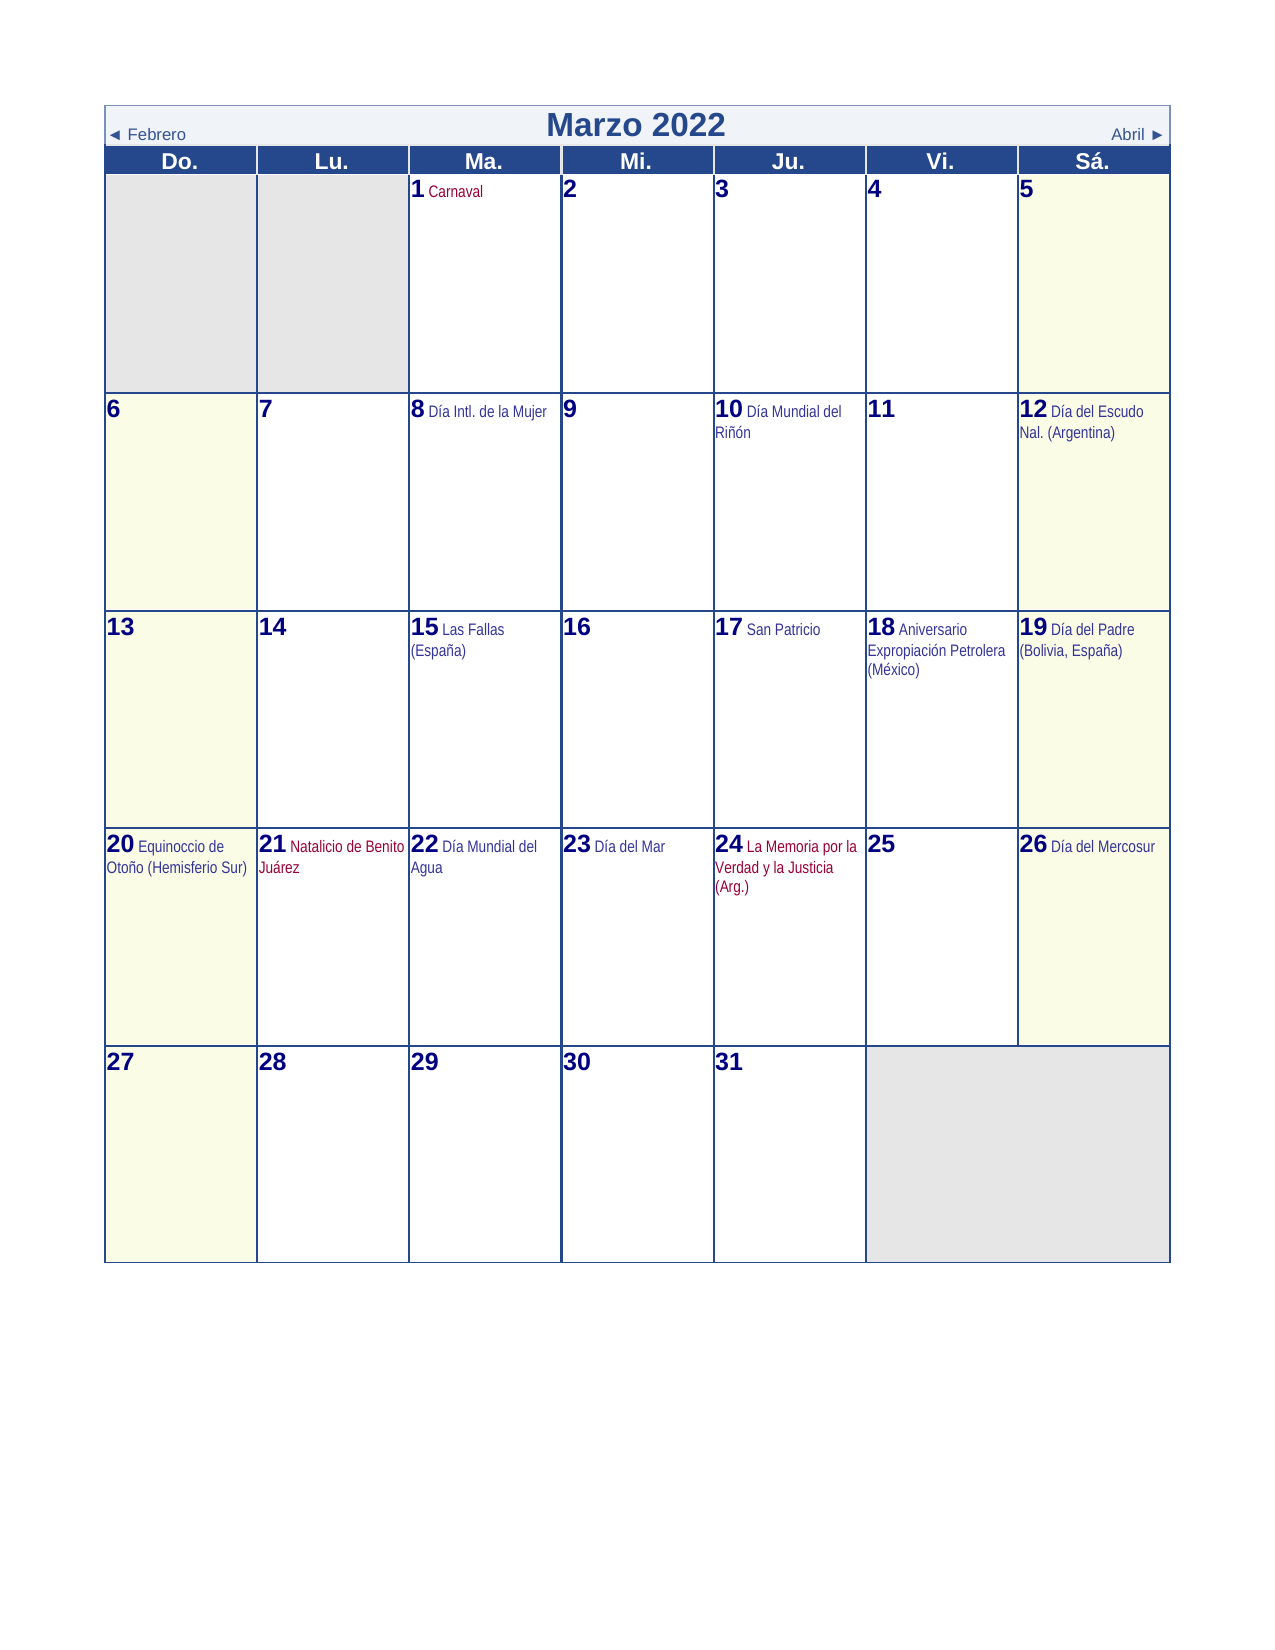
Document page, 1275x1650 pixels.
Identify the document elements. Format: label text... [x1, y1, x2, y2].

table_cell 22 Día Mundial del Agua [410, 829, 560, 1044]
table_cell Ju. [715, 146, 865, 174]
table_cell Do. [106, 146, 256, 174]
table_cell 29 [410, 1047, 560, 1262]
table_cell 26 Día del Mercosur [1019, 829, 1169, 1044]
table_cell 1 Carnaval [410, 175, 560, 392]
table_header Marzo 2022 [257, 106, 1018, 144]
table_header ◄ Febrero [106, 106, 257, 144]
table_cell 23 Día del Mar [563, 829, 713, 1044]
table_cell 17 San Patricio [715, 612, 865, 827]
table_cell Lu. [258, 146, 408, 174]
table_cell [867, 1047, 1169, 1262]
table_cell 2 [563, 175, 713, 392]
table_cell 19 Día del Padre (Bolivia, España) [1019, 612, 1169, 827]
table_cell Vi. [867, 146, 1017, 174]
table_cell 13 [106, 612, 256, 827]
table_cell 24 La Memoria por la Verdad y la Justicia (Arg.) [715, 829, 865, 1044]
table_cell 31 [715, 1047, 865, 1262]
table_cell [106, 175, 256, 392]
table_cell Ma. [410, 146, 560, 174]
table_cell 5 [1019, 175, 1169, 392]
table_cell 14 [258, 612, 408, 827]
table_cell 28 [258, 1047, 408, 1262]
table_cell 25 [867, 829, 1017, 1044]
table_cell 27 [106, 1047, 256, 1262]
table_cell 3 [715, 175, 865, 392]
table_cell 15 Las Fallas (España) [410, 612, 560, 827]
table_cell [258, 175, 408, 392]
table_cell 20 Equinoccio de Otoño (Hemisferio Sur) [106, 829, 256, 1044]
table_cell 4 [867, 175, 1017, 392]
table_cell 11 [867, 394, 1017, 609]
table_cell Sá. [1019, 146, 1169, 174]
table_cell 30 [563, 1047, 713, 1262]
table_header Abril ► [1018, 106, 1169, 144]
table_cell 9 [563, 394, 713, 609]
table_cell Mi. [563, 146, 713, 174]
table_cell 12 Día del Escudo Nal. (Argentina) [1019, 394, 1169, 609]
table_cell 21 Natalicio de Benito Juárez [258, 829, 408, 1044]
table_cell 6 [106, 394, 256, 609]
table_cell 18 Aniversario Expropiación Petrolera (México) [867, 612, 1017, 827]
table_cell 16 [563, 612, 713, 827]
table_cell 10 Día Mundial del Riñón [715, 394, 865, 609]
table_cell 7 [258, 394, 408, 609]
table_cell 8 Día Intl. de la Mujer [410, 394, 560, 609]
